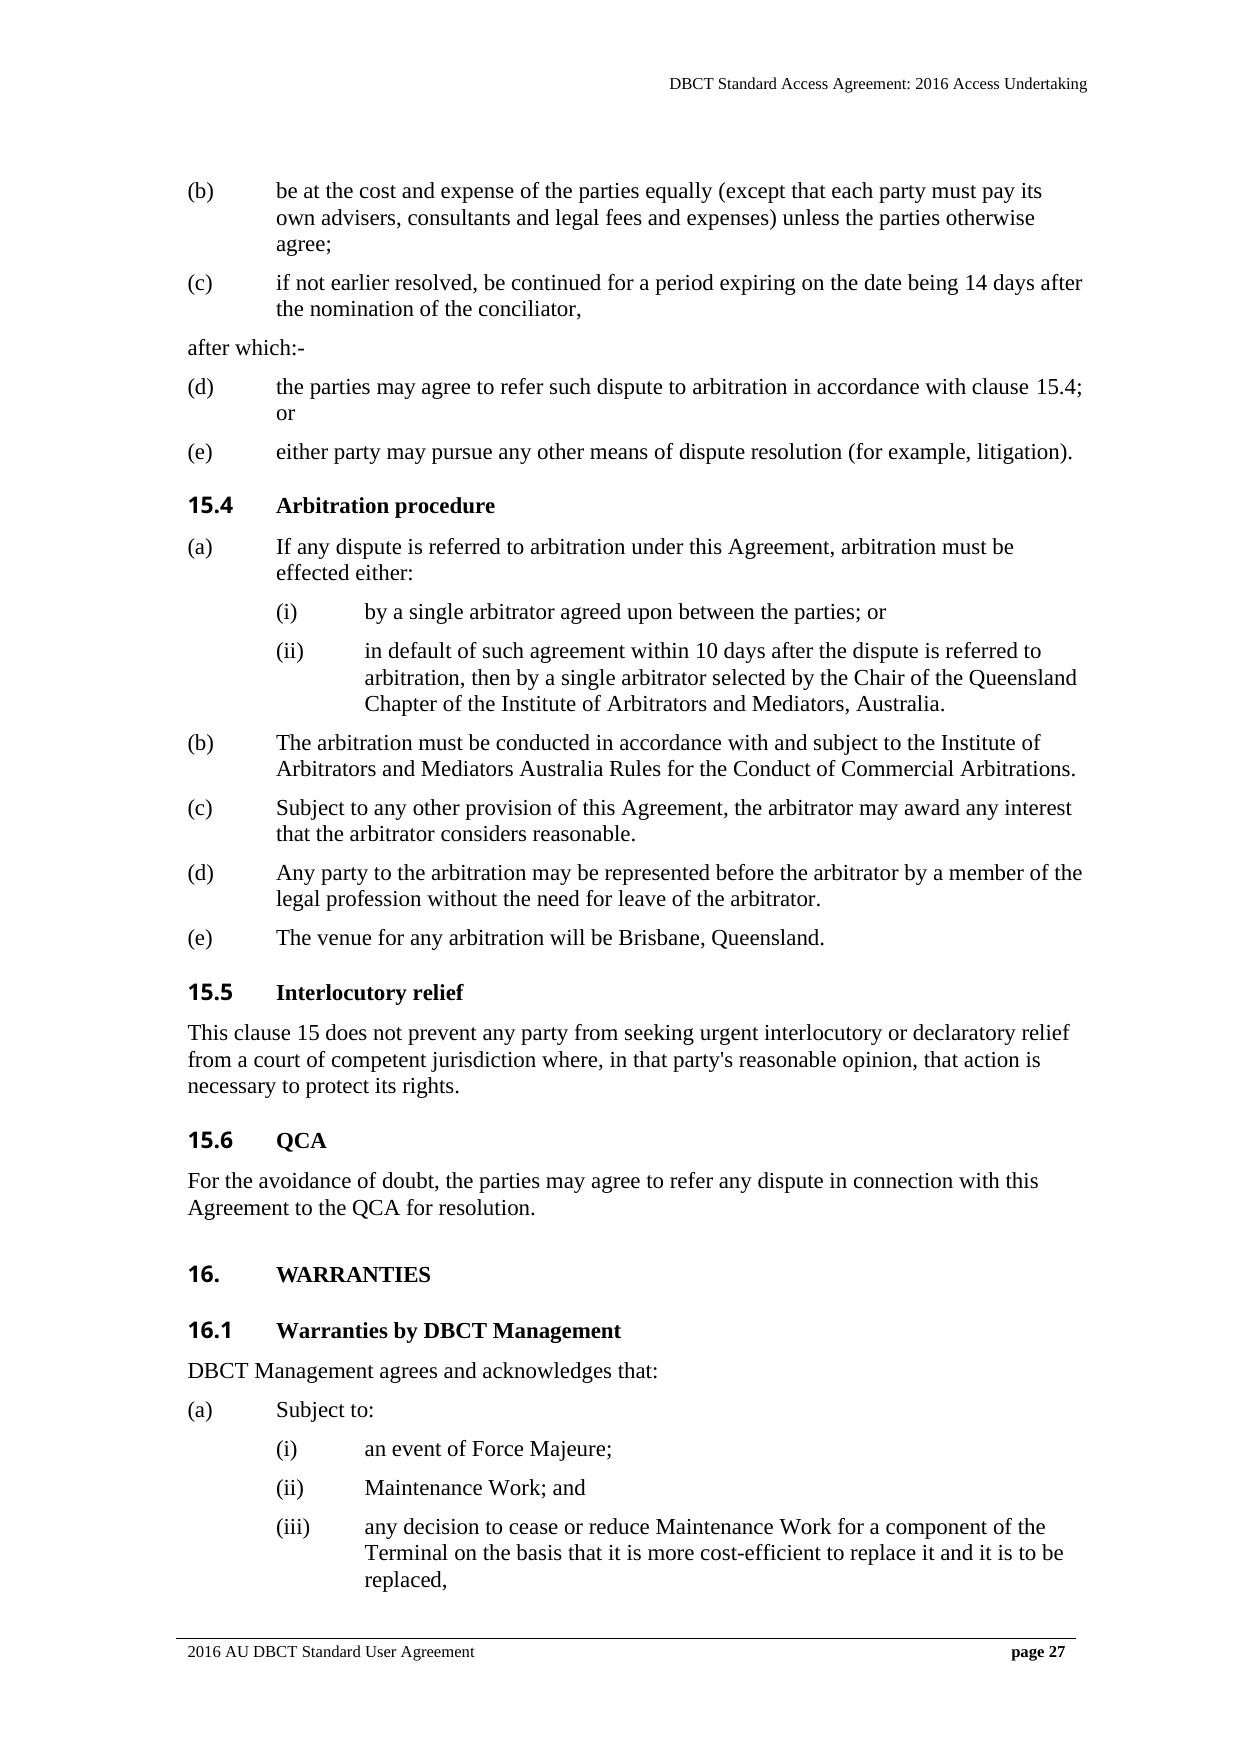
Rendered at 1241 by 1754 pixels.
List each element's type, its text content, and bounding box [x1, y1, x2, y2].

subtitle Arbitration procedure [187, 489, 1087, 521]
subtitle Interlocutory relief [187, 976, 1087, 1007]
subtitle QCA [187, 1123, 1087, 1155]
subtitle WARRANTIES [187, 1257, 1087, 1289]
subtitle Any party to the arbitration may be represented before the arbitrator by a member of the legal profession without the need for leave of the arbitrator. [187, 859, 1087, 912]
subtitle be at the cost and expense of the parties equally (except that each party must pay its own advisers, consultants and legal fees and expenses) unless the parties otherwise agree; [187, 177, 1087, 256]
subtitle The venue for any arbitration will be Brisbane, Queensland. [187, 924, 1087, 951]
subtitle The arbitration must be conducted in accordance with and subject to the Institute of Arbitrators and Mediators Australia Rules for the Conduct of Commercial Arbitrations. [187, 729, 1087, 781]
text For the avoidance of doubt, the parties may agree to refer any dispute in connection with this Agreement to the QCA for resolution. [187, 1167, 1087, 1220]
subtitle Subject to any other provision of this Agreement, the arbitrator may award any interest that the arbitrator considers reasonable. [187, 794, 1087, 847]
subtitle the parties may agree to refer such dispute to arbitration in accordance with clause 15.4; or [187, 373, 1087, 426]
subtitle If any dispute is referred to arbitration under this Agreement, arbitration must be effected either: [187, 533, 1087, 586]
subtitle either party may pursue any other means of dispute resolution (for example, litigation). [187, 438, 1087, 464]
subtitle Subject to: [187, 1396, 1087, 1423]
text after which:- [187, 334, 1087, 360]
subtitle Maintenance Work; and [276, 1474, 1087, 1500]
subtitle an event of Force Majeure; [276, 1435, 1087, 1462]
text DBCT Management agrees and acknowledges that: [187, 1357, 1087, 1384]
subtitle by a single arbitrator agreed upon between the parties; or [276, 598, 1087, 625]
subtitle in default of such agreement within 10 days after the dispute is referred to arbitration, then by a single arbitrator selected by the Chair of the Queensland Chapter of the Institute of Arbitrators and Mediators, Australia. [276, 637, 1087, 716]
subtitle if not earlier resolved, be continued for a period expiring on the date being 14 days after the nomination of the conciliator, [187, 269, 1087, 321]
text This clause 15 does not prevent any party from seeking urgent interlocutory or declaratory relief from a court of competent jurisdiction where, in that party's reasonable opinion, that action is necessary to protect its rights. [187, 1019, 1087, 1098]
subtitle any decision to cease or reduce Maintenance Work for a component of the Terminal on the basis that it is more cost-efficient to replace it and it is to be replaced, [276, 1513, 1087, 1592]
subtitle Warranties by DBCT Management [187, 1314, 1087, 1345]
